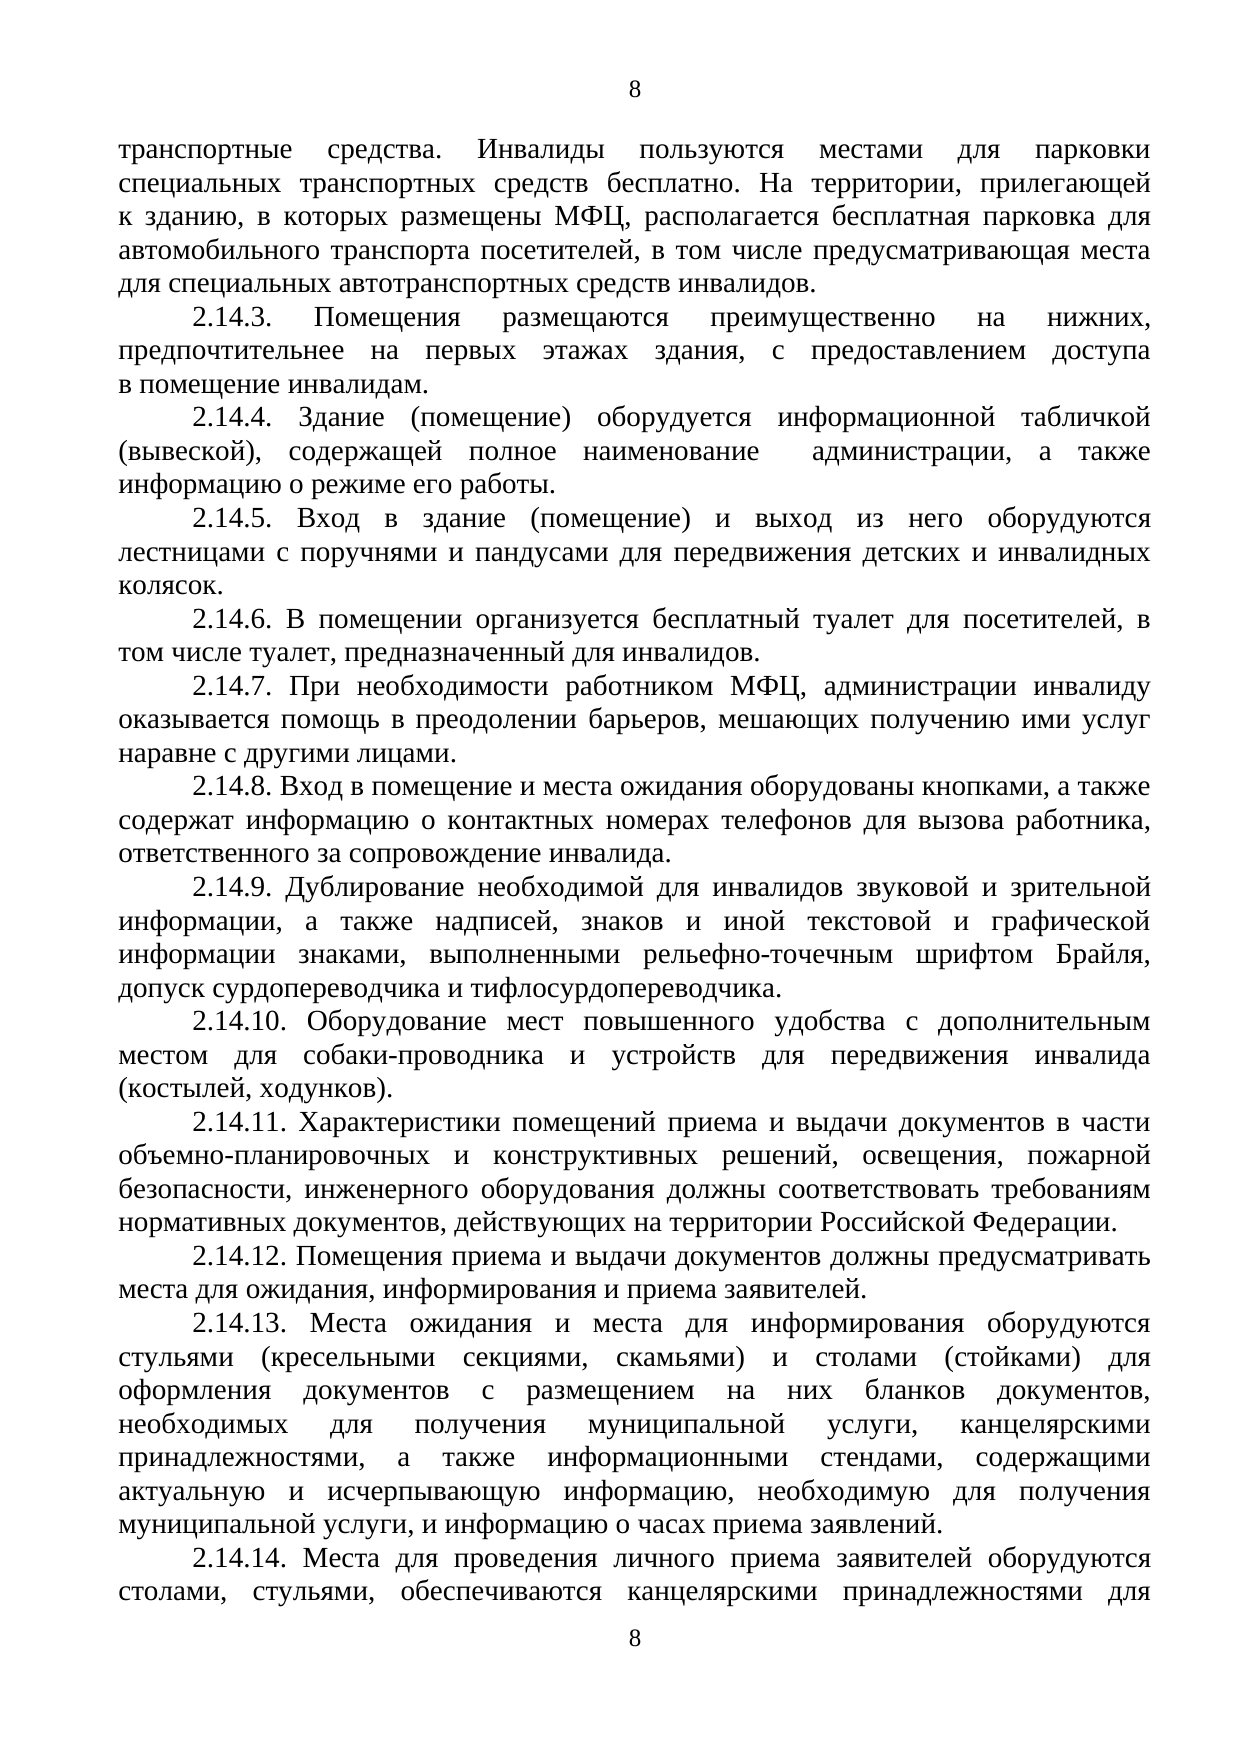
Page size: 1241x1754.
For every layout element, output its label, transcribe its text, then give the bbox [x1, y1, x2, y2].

text 2.14.5. Вход в здание (помещение) и выход из него оборудуются лестницами с поручнями и пандусами для передвижения детских и инвалидных колясок. [118, 500, 1152, 601]
text 2.14.12. Помещения приема и выдачи документов должны предусматривать места для ожидания, информирования и приема заявителей. [118, 1238, 1152, 1305]
text 2.14.8. Вход в помещение и места ожидания оборудованы кнопками, а также содержат информацию о контактных номерах телефонов для вызова работника, ответственного за сопровождение инвалида. [118, 768, 1152, 869]
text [118, 1540, 1152, 1607]
text 2.14.9. Дублирование необходимой для инвалидов звуковой и зрительной информации, а также надписей, знаков и иной текстовой и графической информации знаками, выполненными рельефно-точечным шрифтом Брайля, допуск сурдопереводчика и тифлосурдопереводчика. [118, 869, 1152, 1003]
text 2.14.7. При необходимости работником МФЦ, администрации инвалиду оказывается помощь в преодолении барьеров, мешающих получению ими услуг наравне с другими лицами. [118, 668, 1152, 768]
text 2.14.3. Помещения размещаются преимущественно на нижних, предпочтительнее на первых этажах здания, с предоставлением доступа в помещение инвалидам. [118, 299, 1152, 399]
text 2.14.10. Оборудование мест повышенного удобства с дополнительным местом для собаки-проводника и устройств для передвижения инвалида (костылей, ходунков). [118, 1003, 1152, 1104]
text 2.14.6. В помещении организуется бесплатный туалет для посетителей, в том числе туалет, предназначенный для инвалидов. [118, 601, 1152, 668]
text 2.14.11. Характеристики помещений приема и выдачи документов в части объемно-планировочных и конструктивных решений, освещения, пожарной безопасности, инженерного оборудования должны соответствовать требованиям нормативных документов, действующих на территории Российской Федерации. [118, 1104, 1152, 1238]
text 2.14.4. Здание (помещение) оборудуется информационной табличкой (вывеской), содержащей полное наименование администрации, а также информацию о режиме его работы. [118, 399, 1152, 500]
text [118, 131, 1152, 299]
text 2.14.13. Места ожидания и места для информирования оборудуются стульями (кресельными секциями, скамьями) и столами (стойками) для оформления документов с размещением на них бланков документов, необходимых для получения муниципальной услуги, канцелярскими принадлежностями, а также информационными стендами, содержащими актуальную и исчерпывающую информацию, необходимую для получения муниципальной услуги, и информацию о часах приема заявлений. [118, 1305, 1152, 1540]
